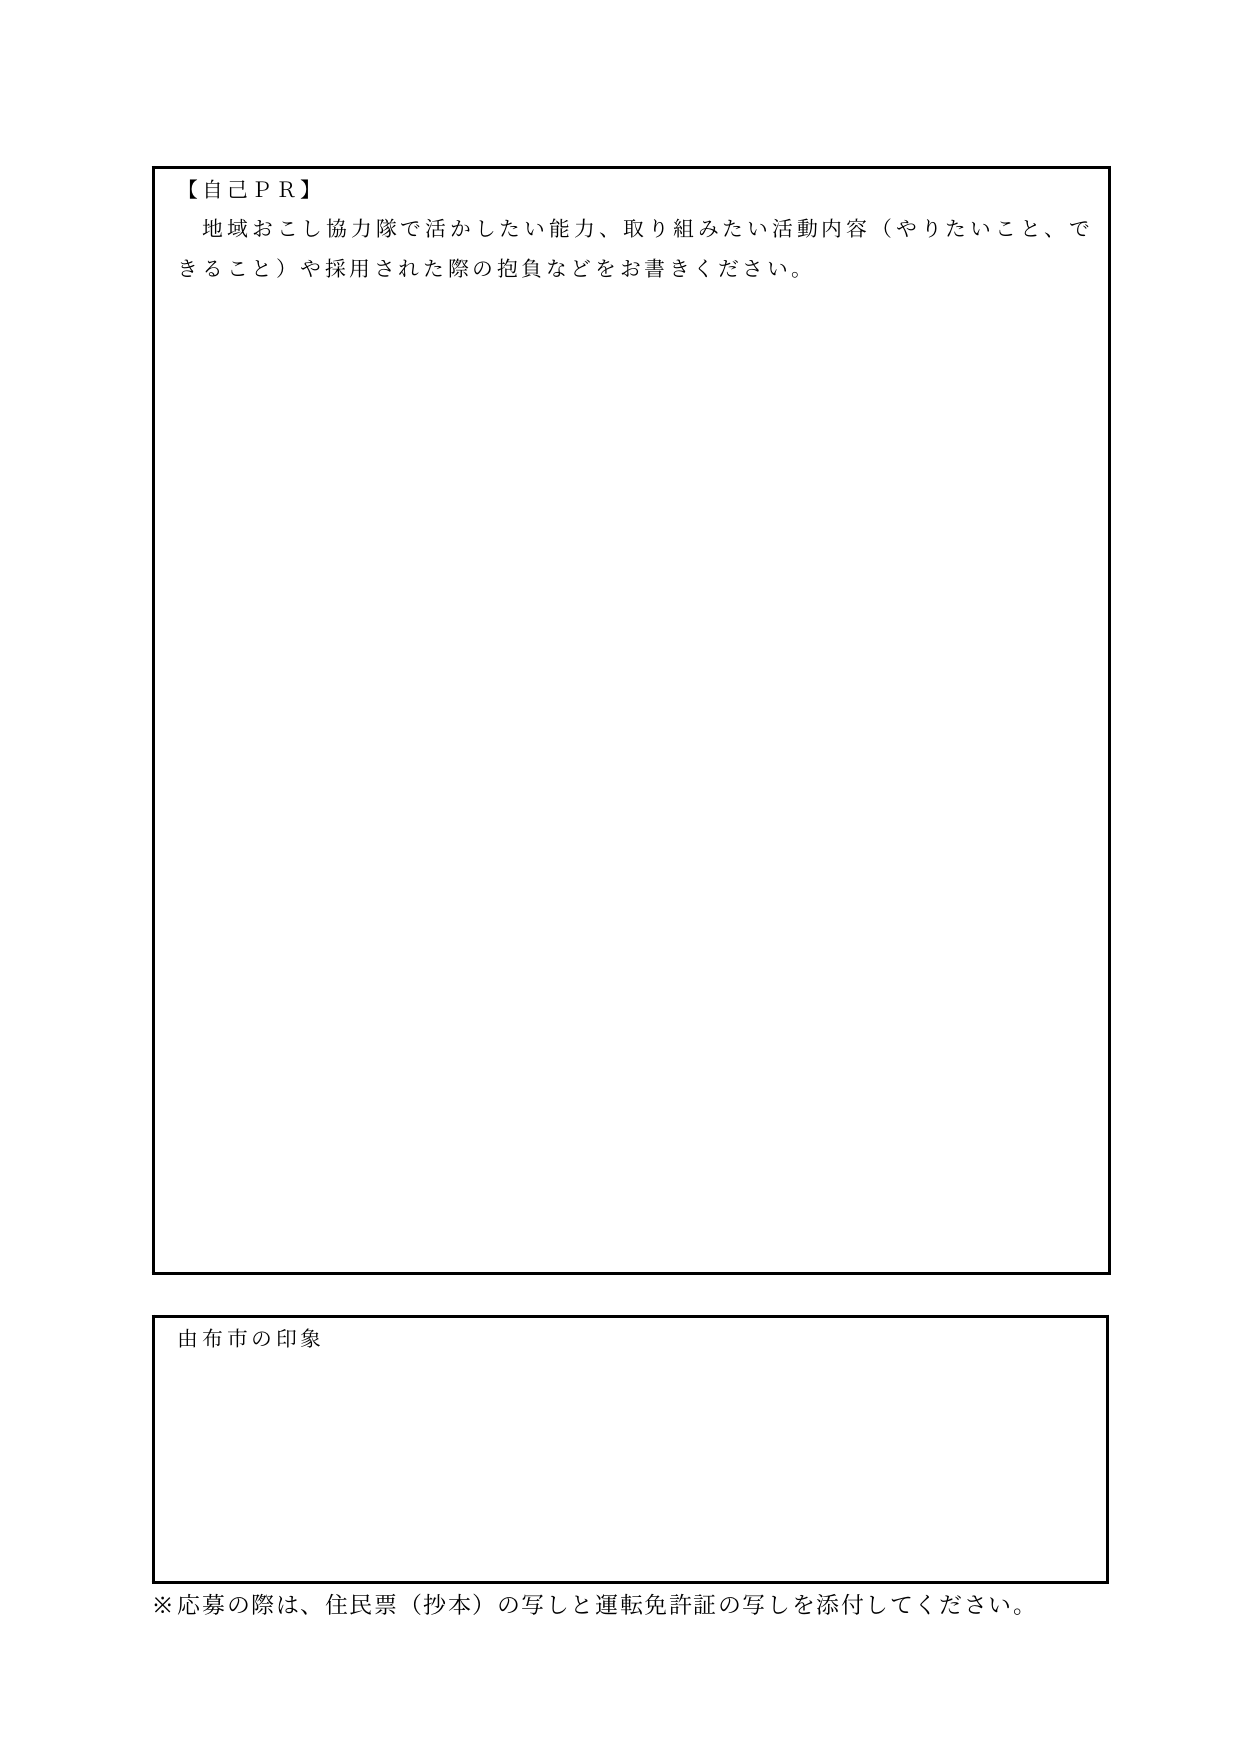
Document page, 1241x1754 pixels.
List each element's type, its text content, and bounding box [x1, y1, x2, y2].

table_header 由布市の印象 [155, 1318, 1106, 1581]
text ※応募の際は、住民票（抄本）の写しと運転免許証の写しを添付してください。 [153, 1584, 1087, 1623]
table_header 【自己ＰＲ】 地域おこし協力隊で活かしたい能力、取り組みたい活動内容（やりたいこと、できること）や採用された際の抱負などをお書きください。 [155, 169, 1108, 1272]
